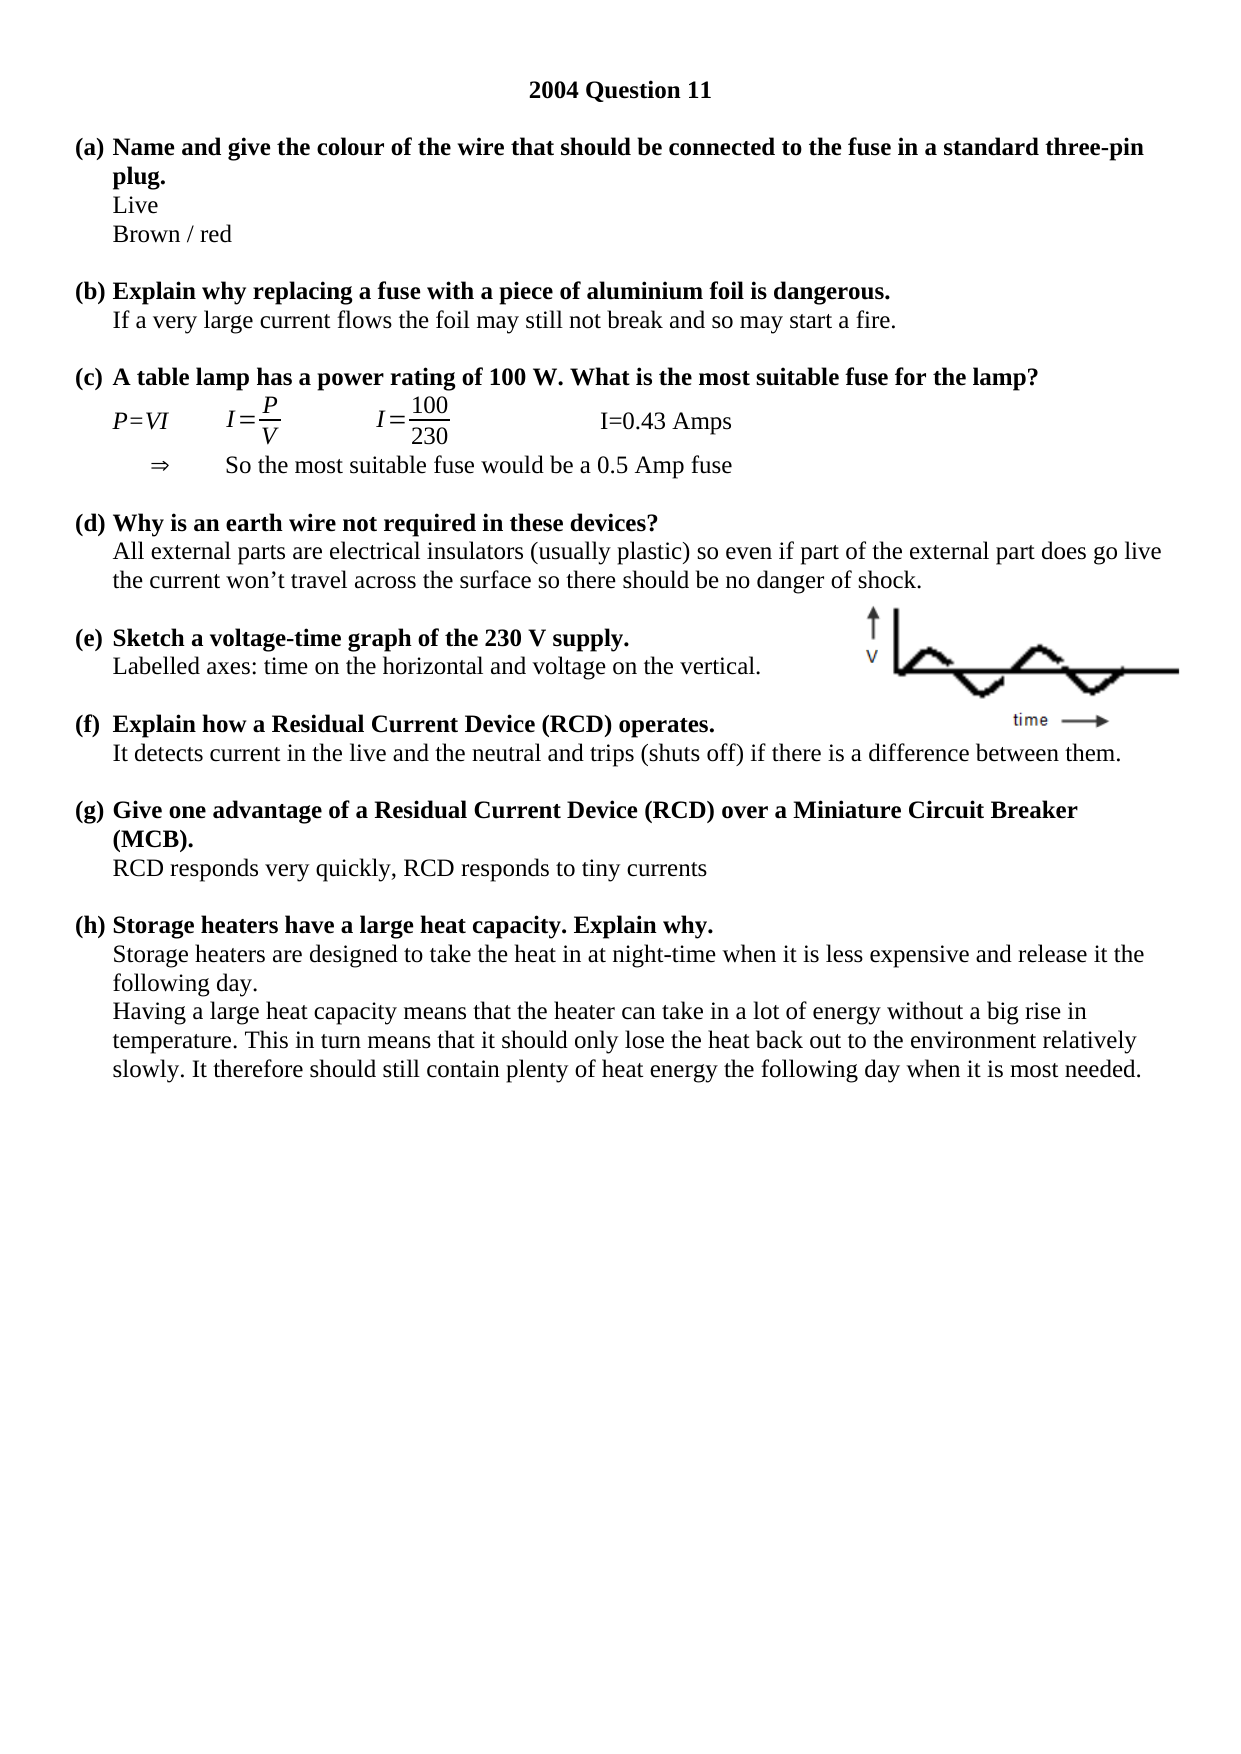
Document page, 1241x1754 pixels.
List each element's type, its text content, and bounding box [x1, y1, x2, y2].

text If a very large current flows the foil may still not break and so may start a fire. [112, 305, 1165, 334]
text 2004 Question 11 [75, 75, 1165, 104]
list Sketch a voltage-time graph of the 230 V supply. [75, 623, 860, 651]
text  So the most suitable fuse would be a 0.5 Amp fuse [112, 450, 1165, 479]
picture [860, 604, 1183, 736]
text All external parts are electrical insulators (usually plastic) so even if part of the external part does go live the current won’t travel across the surface so there should be no danger of shock. [112, 536, 1165, 594]
list Storage heaters have a large heat capacity. Explain why. [75, 910, 1165, 939]
text Labelled axes: time on the horizontal and voltage on the vertical. [112, 651, 860, 680]
text P=VI I=0.43 Amps [112, 391, 1165, 450]
list Explain why replacing a fuse with a piece of aluminium foil is dangerous. [75, 276, 1165, 305]
list Give one advantage of a Residual Current Device (RCD) over a Miniature Circuit Breaker (MCB). [75, 795, 1165, 853]
list Explain how a Residual Current Device (RCD) operates. [75, 709, 1165, 738]
text Live [112, 190, 1165, 219]
text Storage heaters are designed to take the heat in at night-time when it is less expensive and release it the following day. [112, 939, 1165, 996]
text Having a large heat capacity means that the heater can take in a lot of energy without a big rise in temperature. This in turn means that it should only lose the heat back out to the environment relatively slowly. It therefore should still contain plenty of heat energy the following day when it is most needed. [112, 996, 1165, 1083]
text It detects current in the live and the neutral and trips (shuts off) if there is a difference between them. [112, 738, 1165, 766]
list Why is an earth wire not required in these devices? [75, 508, 1165, 536]
list Name and give the colour of the wire that should be connected to the fuse in a standard three-pin plug. [75, 132, 1165, 190]
text Brown / red [112, 219, 1165, 247]
list A table lamp has a power rating of 100 W. What is the most suitable fuse for the lamp? [75, 362, 1165, 391]
text RCD responds very quickly, RCD responds to tiny currents [112, 853, 1165, 881]
